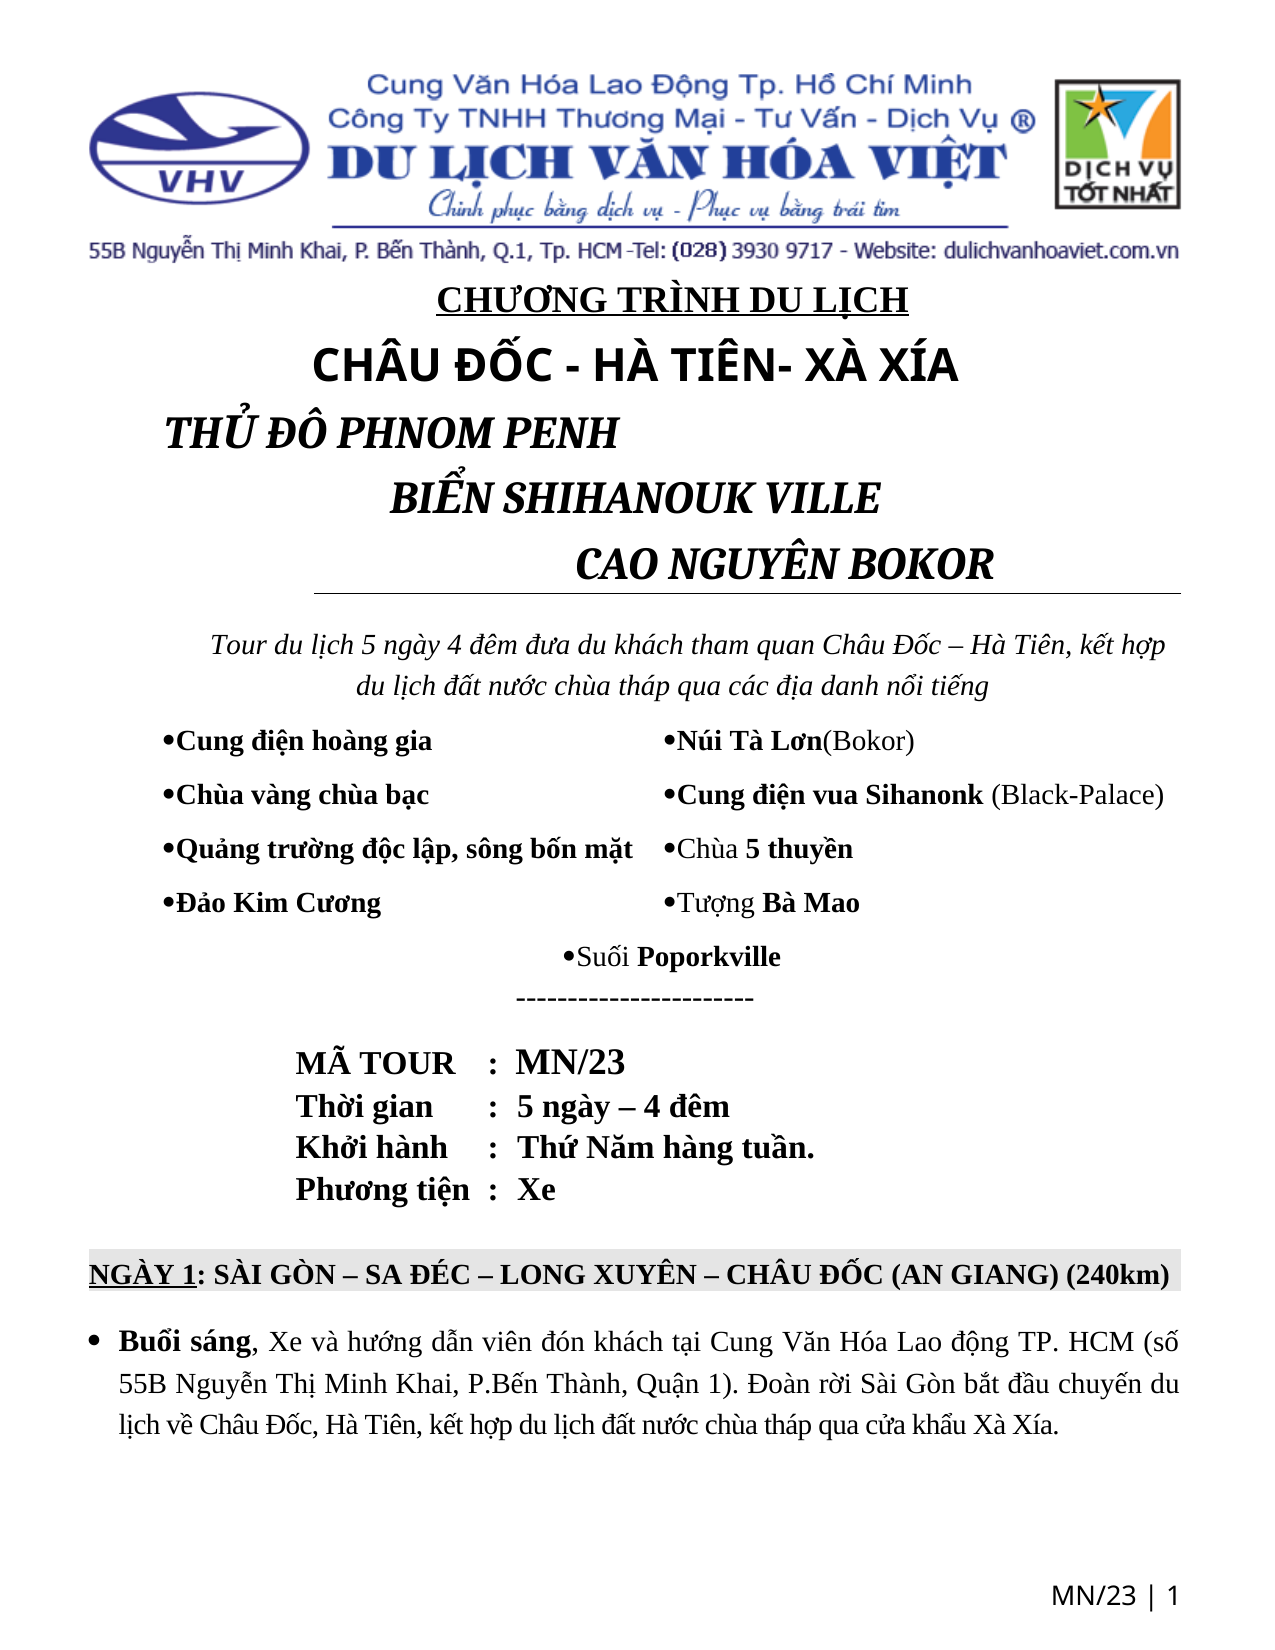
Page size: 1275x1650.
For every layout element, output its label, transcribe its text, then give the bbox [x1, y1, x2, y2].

text Quảng trường độc lập, sông bốn mặt Chùa 5 thuyền [103, 823, 1181, 864]
text Thời gian : 5 ngày – 4 đêm [295, 1083, 1181, 1124]
text CHƯƠNG TRÌNH DU LỊCH [164, 277, 1181, 320]
text THỦ ĐÔ PHNOM PENH [89, 407, 1181, 460]
text Chùa vàng chùa bạc Cung điện vua Sihanonk (Black-Palace) [103, 769, 1181, 810]
picture [88, 73, 1183, 265]
text Tour du lịch 5 ngày 4 đêm đưa du khách tham quan Châu Đốc – Hà Tiên, kết hợp du lịch đất nước chùa tháp qua các địa danh nổi tiếng [164, 619, 1181, 702]
text ----------------------- [89, 973, 1181, 1014]
text Suối Poporkville [103, 931, 1181, 973]
text Khởi hành : Thứ Năm hàng tuần. [295, 1124, 1181, 1166]
text NGÀY 1: SÀI GÒN – SA ĐÉC – LONG XUYÊN – CHÂU ĐỐC (AN GIANG) (240km) [89, 1249, 1181, 1291]
text CHÂU ĐỐC - HÀ TIÊN- XÀ XÍA [89, 333, 1181, 395]
text Cung điện hoàng gia Núi Tà Lơn(Bokor) [103, 714, 1181, 756]
text Buổi sáng, Xe và hướng dẫn viên đón khách tại Cung Văn Hóa Lao động TP. HCM (số 55B Nguyễn Thị Minh Khai, P.Bến Thành, Quận 1). Đoàn rời Sài Gòn bắt đầu chuyến du lịch về Châu Đốc, Hà Tiên, kết hợp du lịch đất nước chùa tháp qua cửa khẩu Xà Xía. [89, 1316, 1181, 1441]
text Phương tiện : Xe [295, 1166, 1181, 1208]
text BIỂN SHIHANOUK VILLE [89, 473, 1181, 525]
text CAO NGUYÊN BOKOR [314, 538, 1181, 593]
text Đảo Kim Cương Tượng Bà Mao [103, 877, 1181, 919]
text MÃ TOUR : MN/23 [295, 1039, 1181, 1083]
